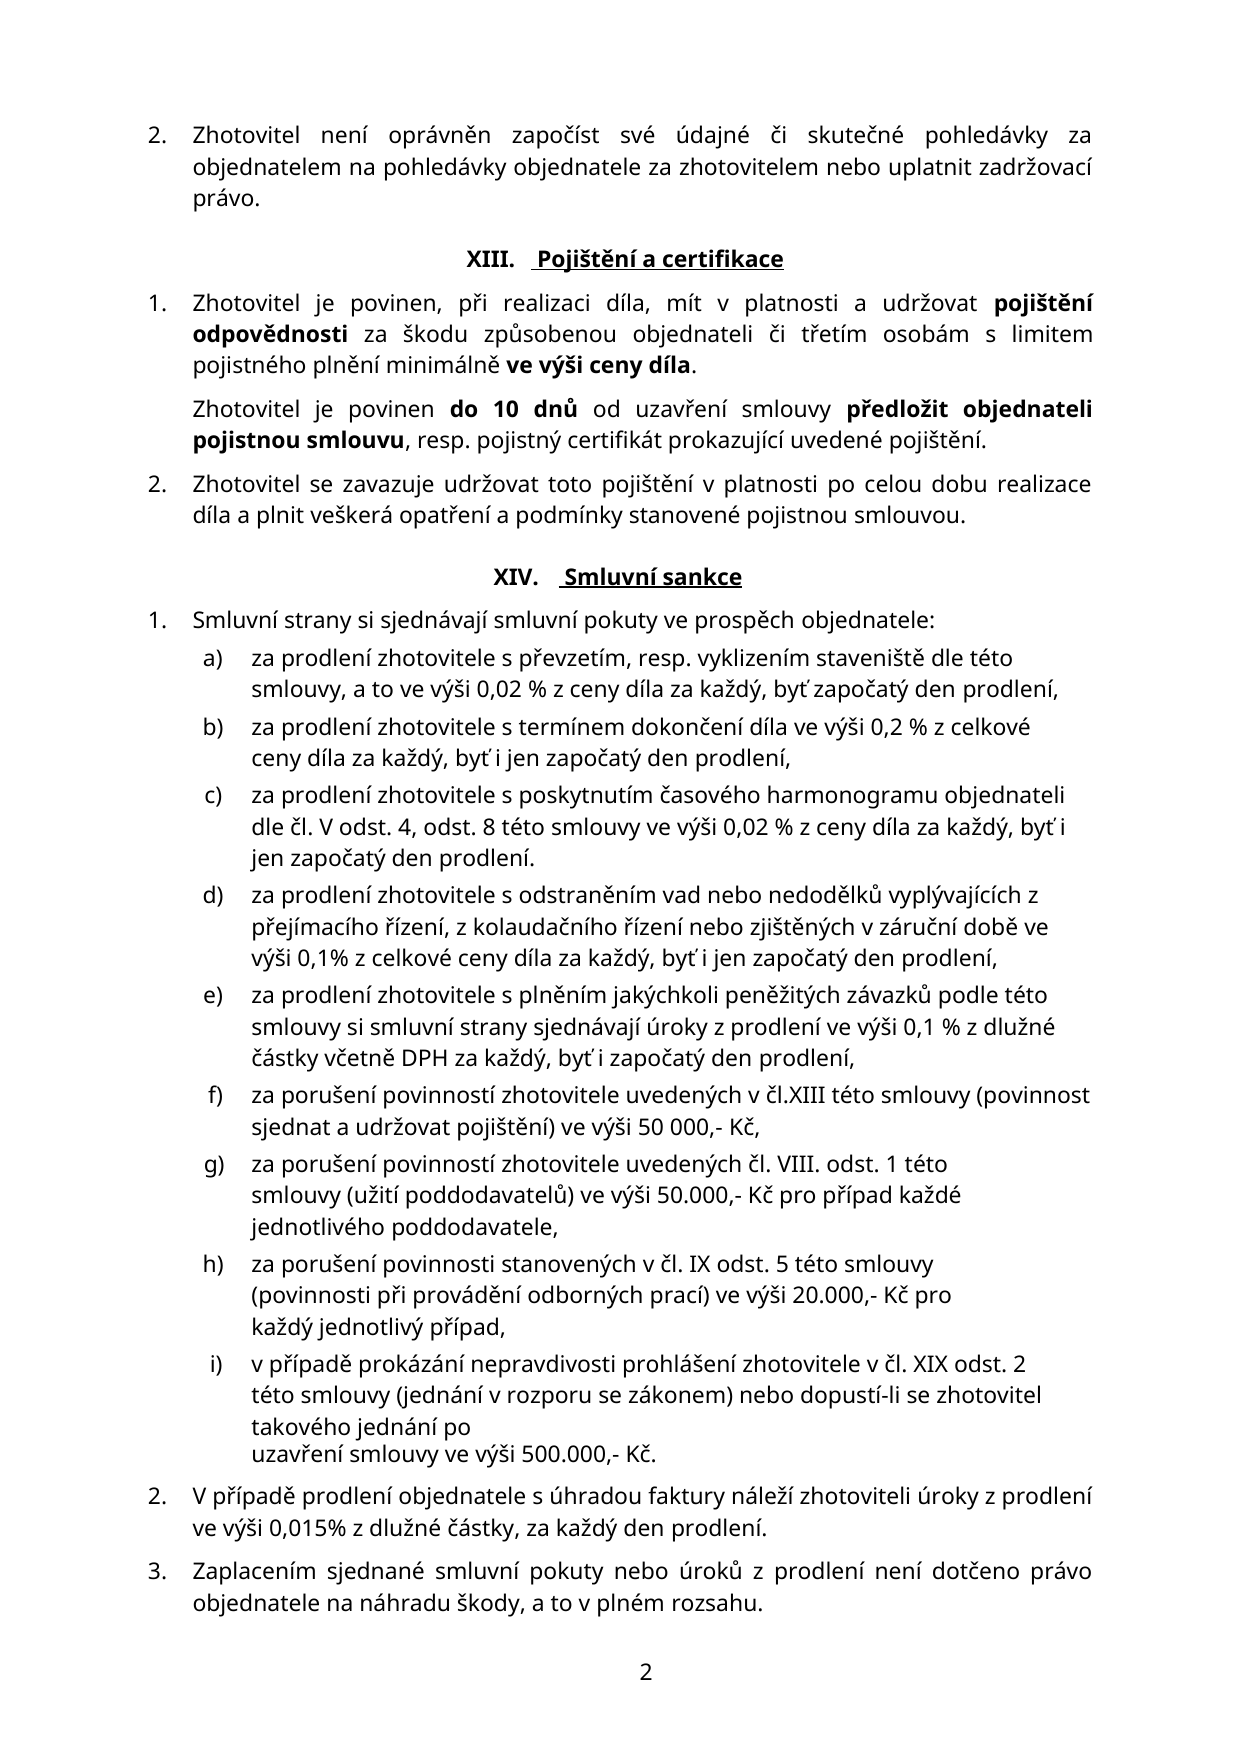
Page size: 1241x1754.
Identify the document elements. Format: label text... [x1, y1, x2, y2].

list Zhotovitel není oprávněn započíst své údajné či skutečné pohledávky za objednatelem na pohledávky objednatele za zhotovitelem nebo uplatnit zadržovací právo. [148, 119, 1093, 213]
list Zhotovitel se zavazuje udržovat toto pojištění v platnosti po celou dobu realizace díla a plnit veškerá opatření a podmínky stanovené pojistnou smlouvou. [148, 468, 1093, 531]
list Smluvní strany si sjednávají smluvní pokuty ve prospěch objednatele: [148, 604, 1111, 636]
list Zhotovitel je povinen, při realizaci díla, mít v platnosti a udržovat pojištění odpovědnosti za škodu způsobenou objednateli či třetím osobám s limitem pojistného plnění minimálně ve výši ceny díla. [148, 287, 1093, 381]
list Smluvní sankce [493, 561, 1111, 592]
list za prodlení zhotovitele s poskytnutím časového harmonogramu objednateli dle čl. V odst. 4, odst. 8 této smlouvy ve výši 0,02 % z ceny díla za každý, byť i jen započatý den prodlení. [204, 779, 1083, 873]
text uzavření smlouvy ve výši 500.000,- Kč. [251, 1442, 1111, 1468]
list Pojištění a certifikace [466, 243, 1111, 274]
list v případě prokázání nepravdivosti prohlášení zhotovitele v čl. XIX odst. 2 této smlouvy (jednání v rozporu se zákonem) nebo dopustí-li se zhotovitel takového jednání po [209, 1348, 1074, 1442]
list Zaplacením sjednané smluvní pokuty nebo úroků z prodlení není dotčeno právo objednatele na náhradu škody, a to v plném rozsahu. [148, 1555, 1093, 1618]
list za prodlení zhotovitele s termínem dokončení díla ve výši 0,2 % z celkové ceny díla za každý, byť i jen započatý den prodlení, [202, 711, 1074, 773]
list za prodlení zhotovitele s odstraněním vad nebo nedodělků vyplývajících z přejímacího řízení, z kolaudačního řízení nebo zjištěných v záruční době ve výši 0,1% z celkové ceny díla za každý, byť i jen započatý den prodlení, [202, 879, 1089, 973]
list za porušení povinnosti stanovených v čl. IX odst. 5 této smlouvy (povinnosti při provádění odborných prací) ve výši 20.000,- Kč pro každý jednotlivý případ, [202, 1248, 1006, 1342]
list za porušení povinností zhotovitele uvedených čl. VIII. odst. 1 této smlouvy (užití poddodavatelů) ve výši 50.000,- Kč pro případ každé jednotlivého poddodavatele, [203, 1148, 1040, 1242]
text Zhotovitel je povinen do 10 dnů od uzavření smlouvy předložit objednateli pojistnou smlouvu, resp. pojistný certifikát prokazující uvedené pojištění. [192, 393, 1093, 455]
list za porušení povinností zhotovitele uvedených v čl.XIII této smlouvy (povinnost sjednat a udržovat pojištění) ve výši 50 000,- Kč, [208, 1079, 1091, 1142]
list za prodlení zhotovitele s převzetím, resp. vyklizením staveniště dle této smlouvy, a to ve výši 0,02 % z ceny díla za každý, byť započatý den prodlení, [203, 642, 1067, 704]
list za prodlení zhotovitele s plněním jakýchkoli peněžitých závazků podle této smlouvy si smluvní strany sjednávají úroky z prodlení ve výši 0,1 % z dlužné částky včetně DPH za každý, byť i započatý den prodlení, [203, 979, 1082, 1073]
list V případě prodlení objednatele s úhradou faktury náleží zhotoviteli úroky z prodlení ve výši 0,015% z dlužné částky, za každý den prodlení. [148, 1480, 1093, 1543]
